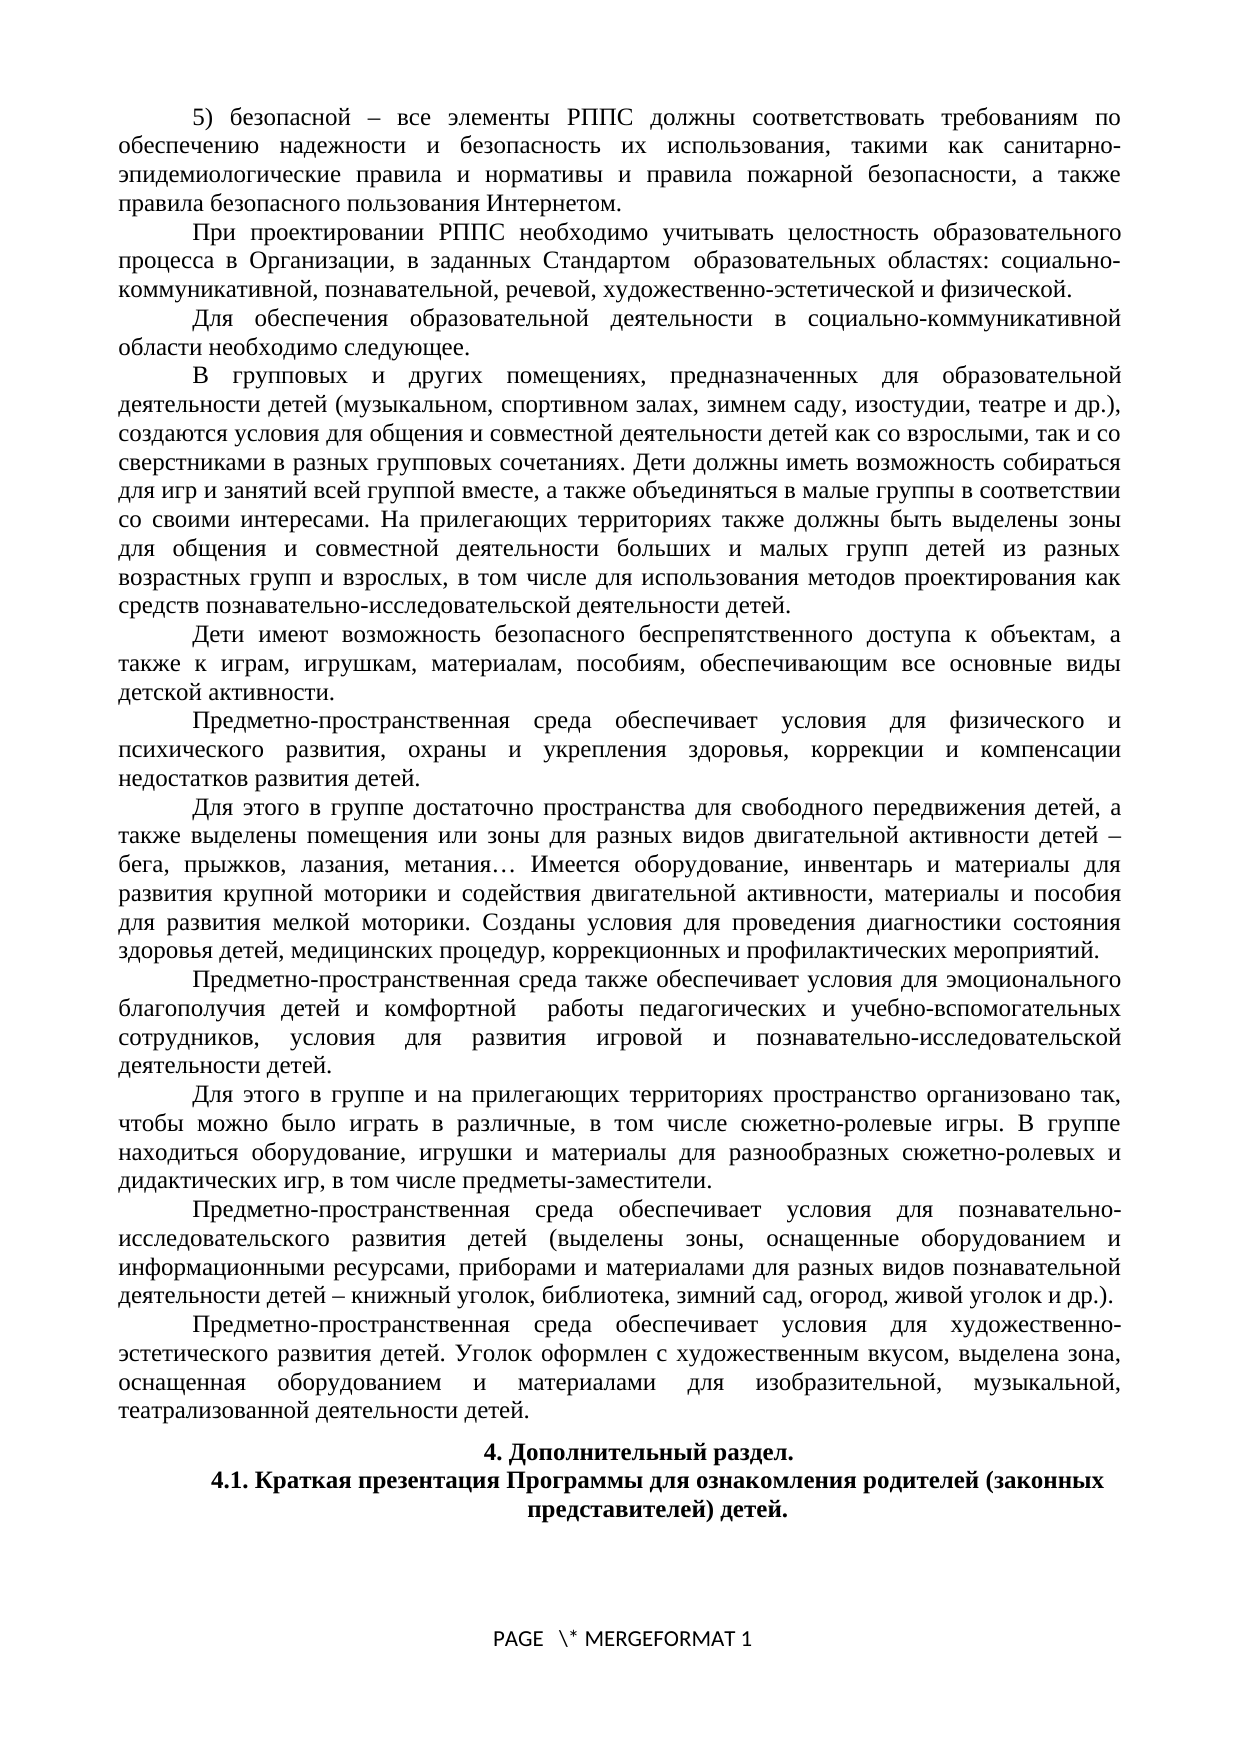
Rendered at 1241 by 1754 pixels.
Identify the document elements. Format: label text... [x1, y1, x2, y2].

text 4. Дополнительный раздел. [155, 1437, 1122, 1466]
text Предметно-пространственная среда обеспечивает условия для художественно-эстетического развития детей. Уголок оформлен с художественным вкусом, выделена зона, оснащенная оборудованием и материалами для изобразительной, музыкальной, театрализованной деятельности детей. [118, 1309, 1122, 1424]
text В групповых и других помещениях, предназначенных для образовательной деятельности детей (музыкальном, спортивном залах, зимнем саду, изостудии, театре и др.), создаются условия для общения и совместной деятельности детей как со взрослыми, так и со сверстниками в разных групповых сочетаниях. Дети должны иметь возможность собираться для игр и занятий всей группой вместе, а также объединяться в малые группы в соответствии со своими интересами. На прилегающих территориях также должны быть выделены зоны для общения и совместной деятельности больших и малых групп детей из разных возрастных групп и взрослых, в том числе для использования методов проектирования как средств познавательно-исследовательской деятельности детей. [118, 361, 1122, 619]
text 5) безопасной – все элементы РППС должны соответствовать требованиям по обеспечению надежности и безопасность их использования, такими как санитарно-эпидемиологические правила и нормативы и правила пожарной безопасности, а также правила безопасного пользования Интернетом. [118, 102, 1122, 217]
text Предметно-пространственная среда также обеспечивает условия для эмоционального благополучия детей и комфортной работы педагогических и учебно-вспомогательных сотрудников, условия для развития игровой и познавательно-исследовательской деятельности детей. [118, 964, 1122, 1079]
text Предметно-пространственная среда обеспечивает условия для познавательно-исследовательского развития детей (выделены зоны, оснащенные оборудованием и информационными ресурсами, приборами и материалами для разных видов познавательной деятельности детей – книжный уголок, библиотека, зимний сад, огород, живой уголок и др.). [118, 1194, 1122, 1309]
text Для обеспечения образовательной деятельности в социально-коммуникативной области необходимо следующее. [118, 303, 1122, 361]
text Для этого в группе и на прилегающих территориях пространство организовано так, чтобы можно было играть в различные, в том числе сюжетно-ролевые игры. В группе находиться оборудование, игрушки и материалы для разнообразных сюжетно-ролевых и дидактических игр, в том числе предметы-заместители. [118, 1079, 1122, 1194]
text Для этого в группе достаточно пространства для свободного передвижения детей, а также выделены помещения или зоны для разных видов двигательной активности детей – бега, прыжков, лазания, метания… Имеется оборудование, инвентарь и материалы для развития крупной моторики и содействия двигательной активности, материалы и пособия для развития мелкой моторики. Созданы условия для проведения диагностики состояния здоровья детей, медицинских процедур, коррекционных и профилактических мероприятий. [118, 792, 1122, 964]
text Дети имеют возможность безопасного беспрепятственного доступа к объектам, а также к играм, игрушкам, материалам, пособиям, обеспечивающим все основные виды детской активности. [118, 619, 1122, 706]
text Предметно-пространственная среда обеспечивает условия для физического и психического развития, охраны и укрепления здоровья, коррекции и компенсации недостатков развития детей. [118, 706, 1122, 792]
text При проектировании РППС необходимо учитывать целостность образовательного процесса в Организации, в заданных Стандартом образовательных областях: социально-коммуникативной, познавательной, речевой, художественно-эстетической и физической. [118, 217, 1122, 303]
text 4.1. Краткая презентация Программы для ознакомления родителей (законных представителей) детей. [193, 1466, 1122, 1523]
